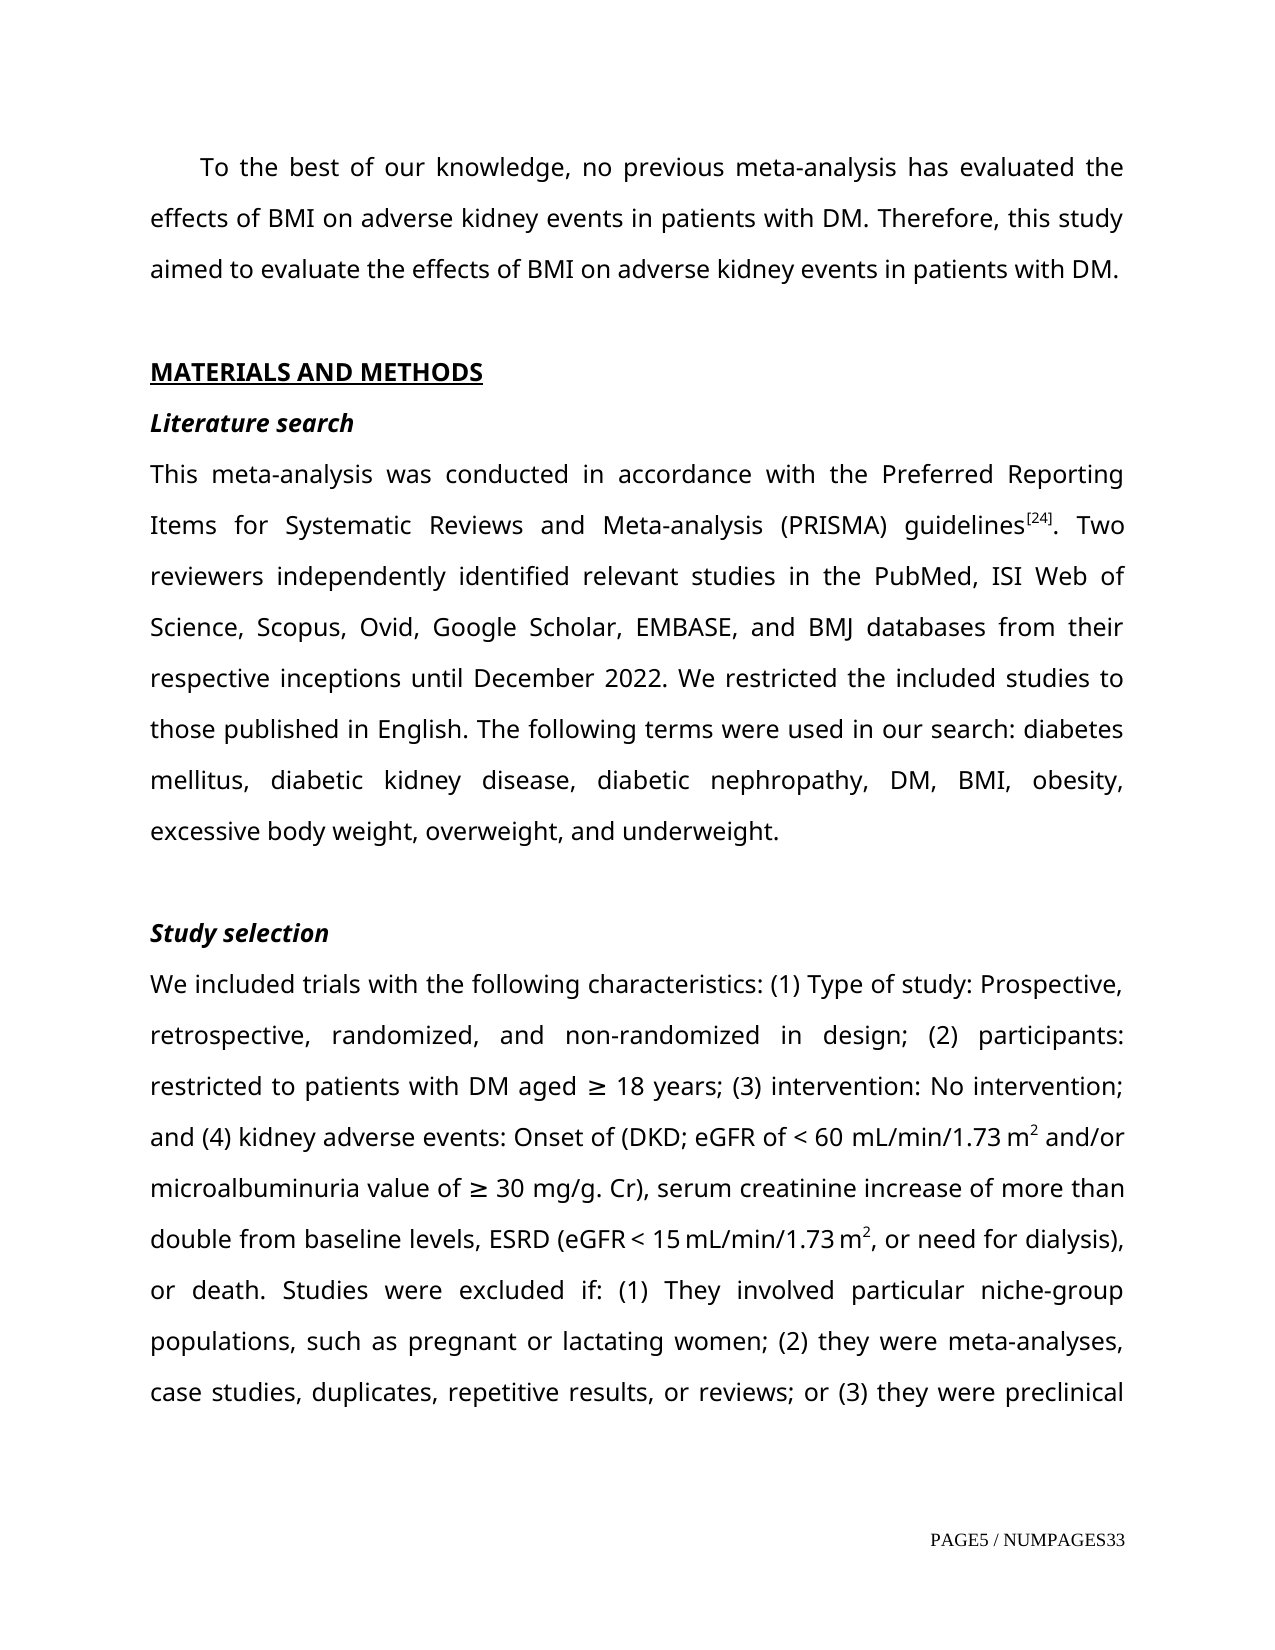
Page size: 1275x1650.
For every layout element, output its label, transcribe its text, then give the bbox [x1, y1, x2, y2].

text Literature search [150, 405, 1125, 439]
text MATERIALS AND METHODS [150, 354, 1125, 388]
text To the best of our knowledge, no previous meta-analysis has evaluated the effects of BMI on adverse kidney events in patients with DM. Therefore, this study aimed to evaluate the effects of BMI on adverse kidney events in patients with DM. [150, 150, 1125, 286]
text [150, 967, 1125, 1409]
text This meta-analysis was conducted in accordance with the Preferred Reporting Items for Systematic Reviews and Meta-analysis (PRISMA) guidelines[24]. Two reviewers independently identified relevant studies in the PubMed, ISI Web of Science, Scopus, Ovid, Google Scholar, EMBASE, and BMJ databases from their respective inceptions until December 2022. We restricted the included studies to those published in English. The following terms were used in our search: diabetes mellitus, diabetic kidney disease, diabetic nephropathy, DM, BMI, obesity, excessive body weight, overweight, and underweight. [150, 456, 1125, 848]
text Study selection [150, 916, 1125, 950]
